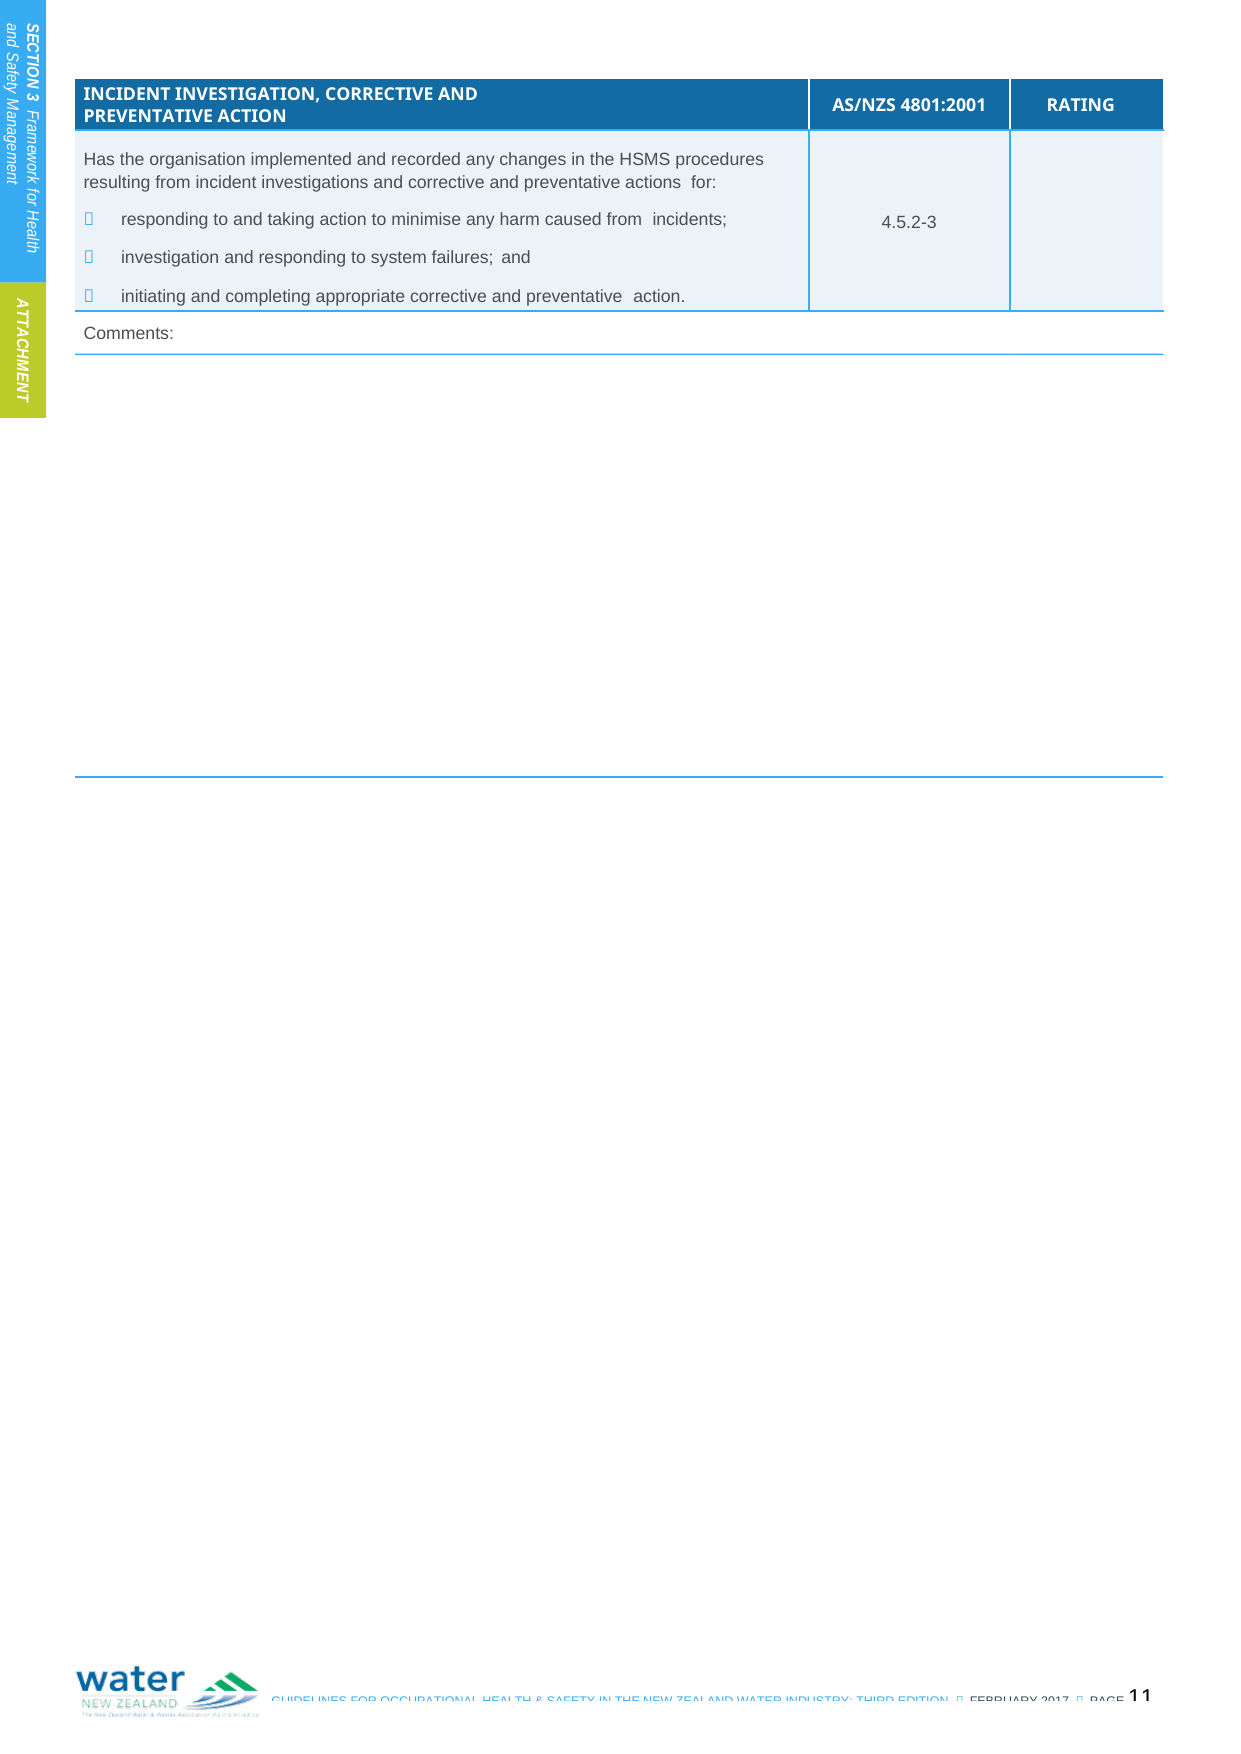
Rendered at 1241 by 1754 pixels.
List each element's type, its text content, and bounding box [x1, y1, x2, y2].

text Comments: [83, 322, 1176, 343]
table_header RATING [1011, 79, 1163, 129]
table_header INCIDENT INVESTIGATION, CORRECTIVE AND PREVENTATIVE ACTION [75, 79, 808, 129]
table_header AS/NZS 4801:2001 [810, 79, 1009, 129]
table_cell 4.5.2-3 [810, 131, 1009, 310]
picture [58, 1656, 274, 1726]
table_cell [1011, 131, 1163, 310]
table_cell Has the organisation implemented and recorded any changes in the HSMS procedures resulting from incident investigations and corrective and preventative actions for:  responding to and taking action to minimise any harm caused from incidents;  investigation and responding to system failures; and  initiating and completing appropriate corrective and preventative action. [75, 131, 808, 310]
